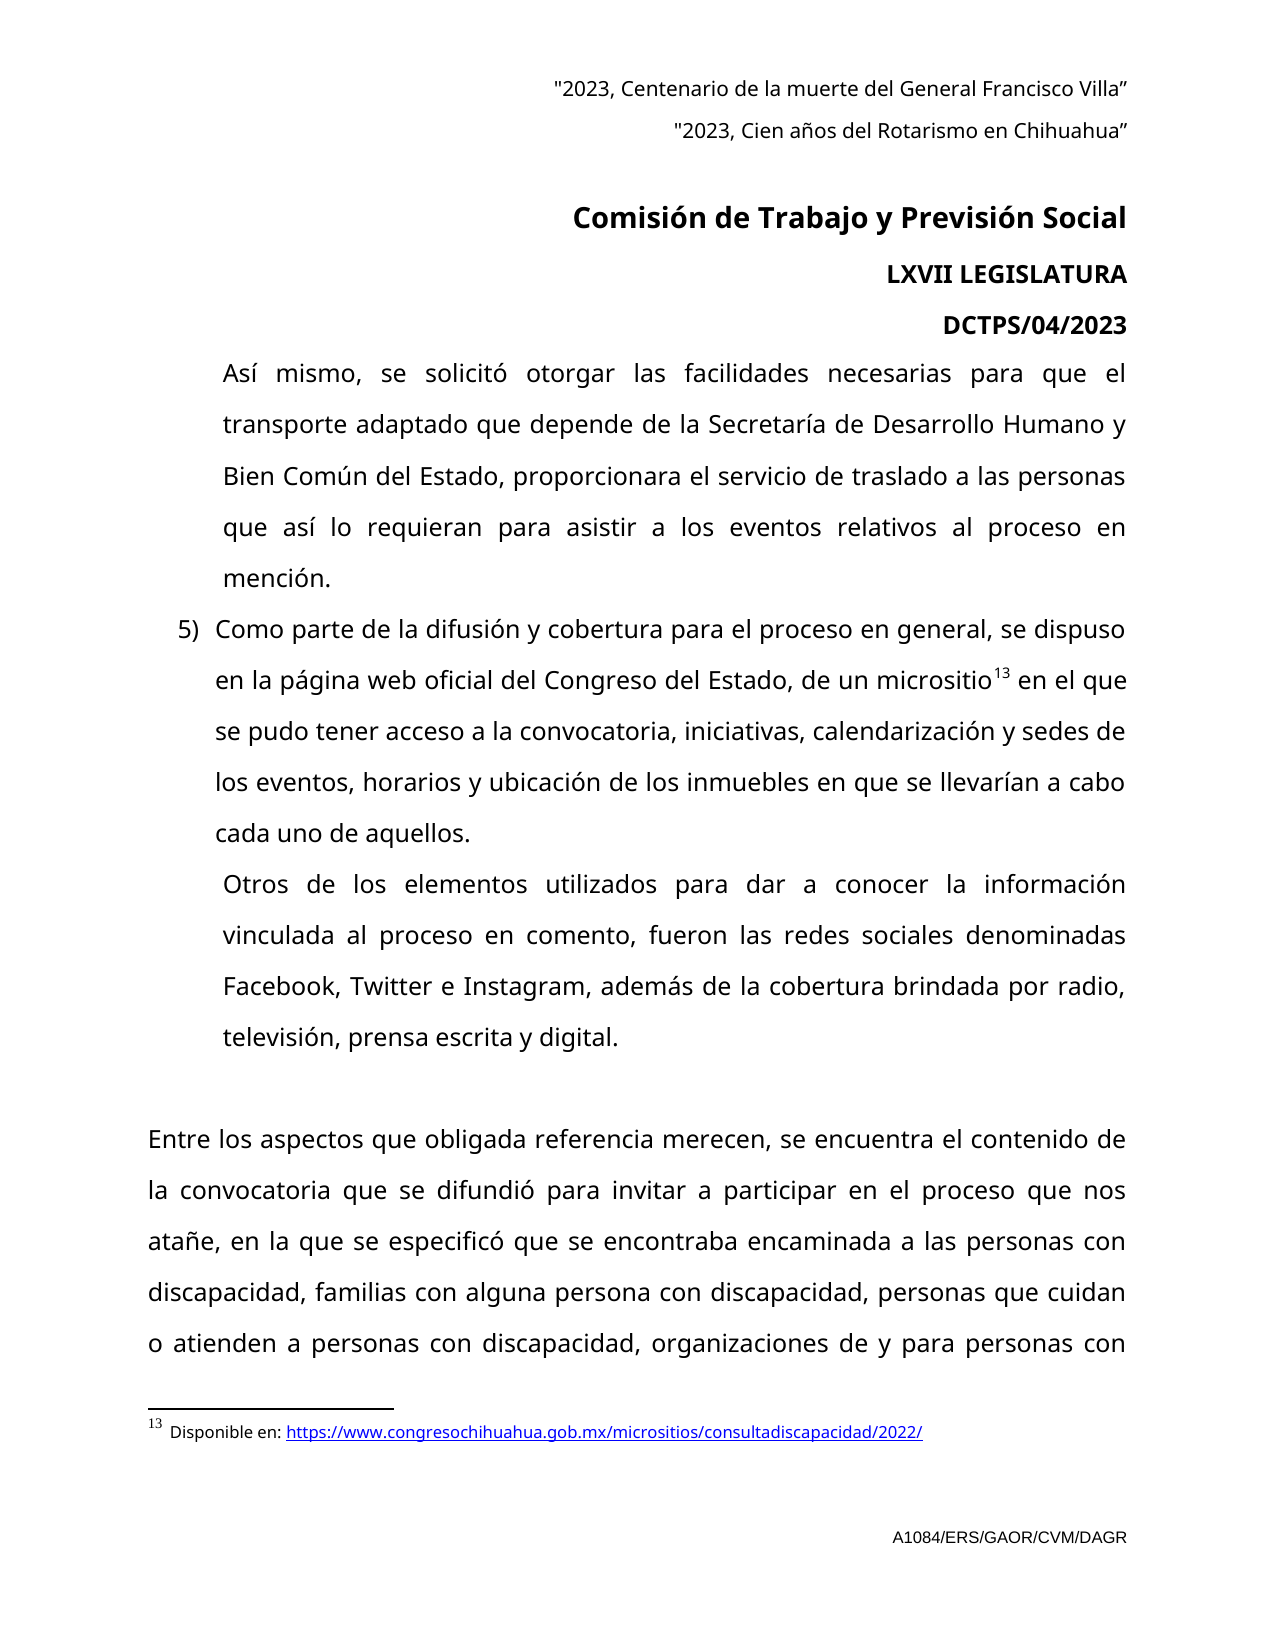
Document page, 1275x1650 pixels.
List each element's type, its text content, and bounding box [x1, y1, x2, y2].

text Así mismo, se solicitó otorgar las facilidades necesarias para que el transporte adaptado que depende de la Secretaría de Desarrollo Humano y Bien Común del Estado, proporcionara el servicio de traslado a las personas que así lo requieran para asistir a los eventos relativos al proceso en mención. [223, 356, 1127, 594]
list Como parte de la difusión y cobertura para el proceso en general, se dispuso en la página web oficial del Congreso del Estado, de un micrositio en el que se pudo tener acceso a la convocatoria, iniciativas, calendarización y sedes de los eventos, horarios y ubicación de los inmuebles en que se llevarían a cabo cada uno de aquellos. [177, 611, 1127, 849]
text Otros de los elementos utilizados para dar a conocer la información vinculada al proceso en comento, fueron las redes sociales denominadas Facebook, Twitter e Instagram, además de la cobertura brindada por radio, televisión, prensa escrita y digital. [223, 867, 1127, 1054]
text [148, 1122, 1127, 1360]
